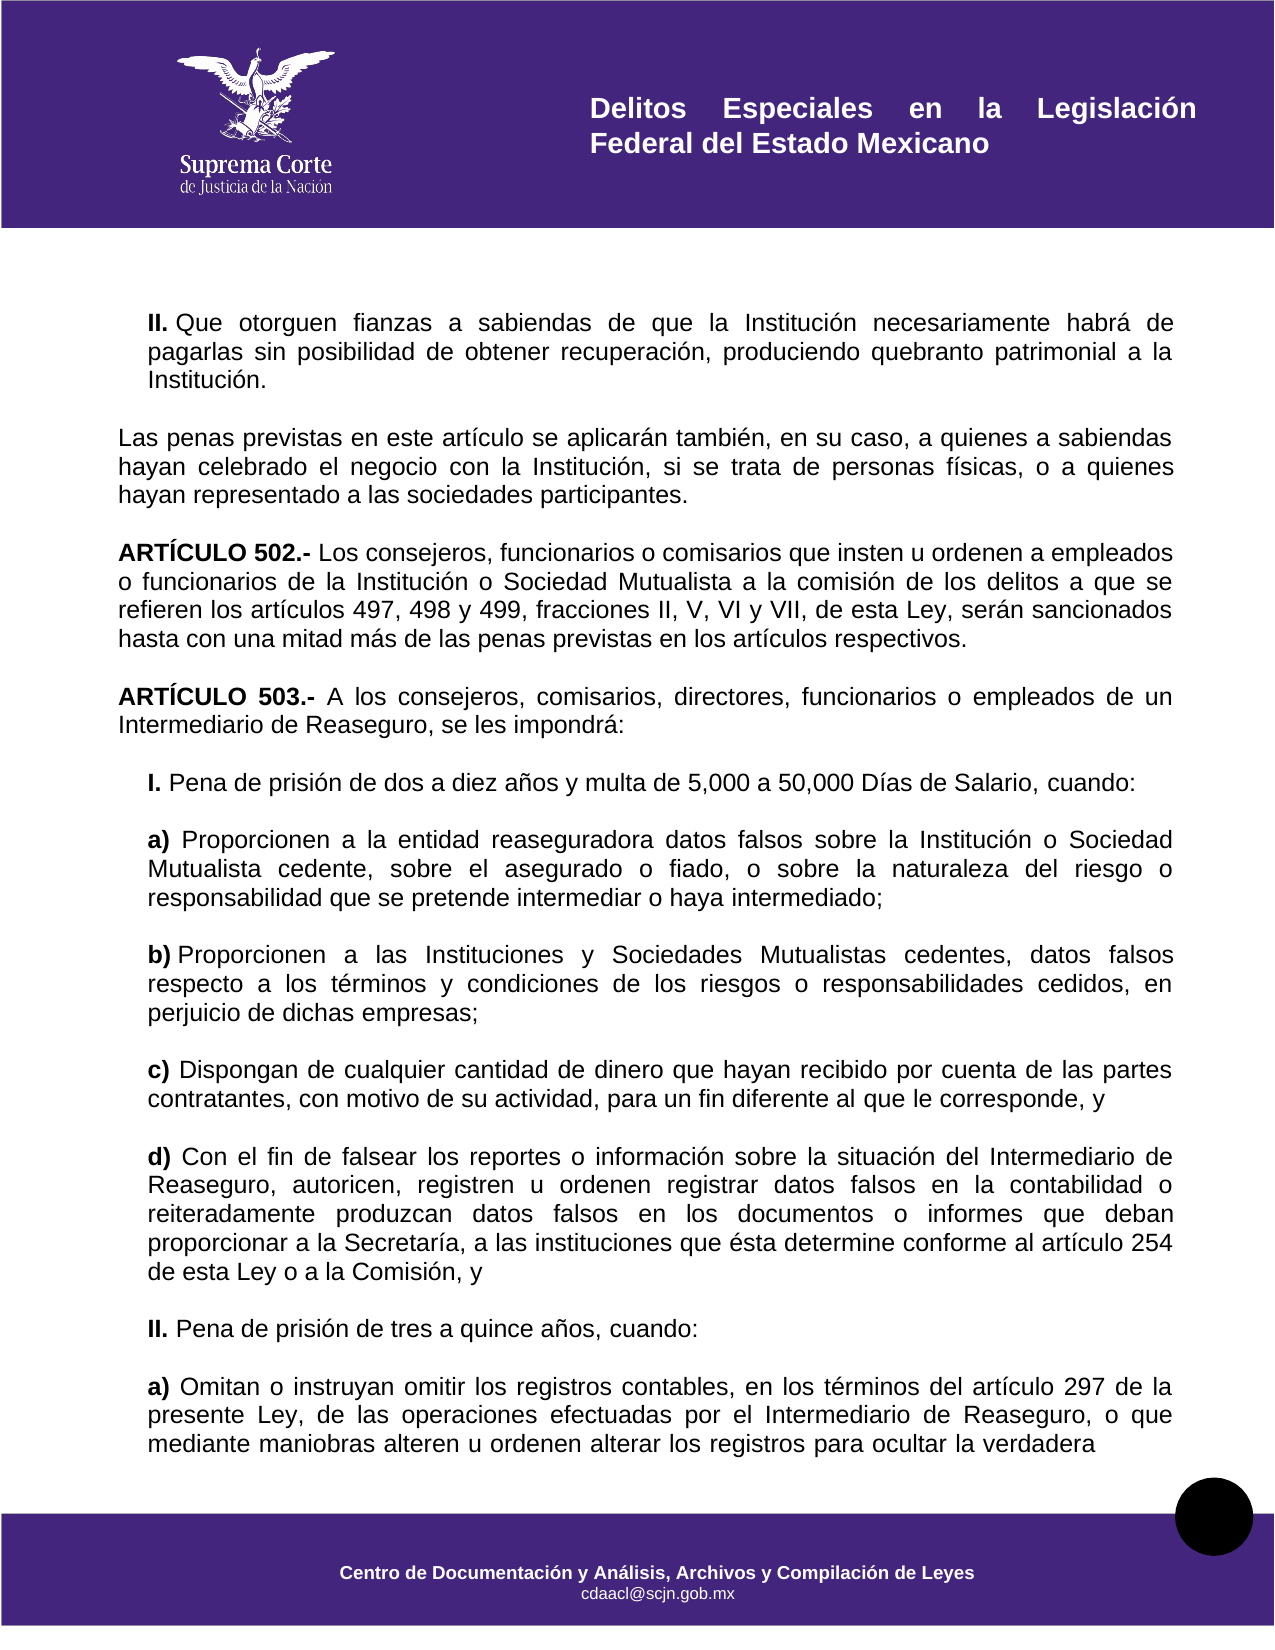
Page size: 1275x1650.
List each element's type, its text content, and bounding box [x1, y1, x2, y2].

picture [0, 1513, 1275, 1626]
text Las penas previstas en este artículo se aplicarán también, en su caso, a quienes a sabiendas hayan celebrado el negocio con la Institución, si se trata de personas físicas, o a quienes hayan representado a las sociedades participantes. [118, 423, 1174, 509]
list Proporcionen a la entidad reaseguradora datos falsos sobre la Institución o Sociedad Mutualista cedente, sobre el asegurado o fiado, o sobre la naturaleza del riesgo o responsabilidad que se pretende intermediar o haya intermediado; [147, 825, 1175, 912]
list Pena de prisión de tres a quince años, cuando: [147, 1314, 1187, 1343]
list Omitan o instruyan omitir los registros contables, en los términos del artículo 297 de la presente Ley, de las operaciones efectuadas por el Intermediario de Reaseguro, o que mediante maniobras alteren u ordenen alterar los registros para ocultar la verdadera [147, 1372, 1174, 1458]
text ARTÍCULO 503.- A los consejeros, comisarios, directores, funcionarios o empleados de un Intermediario de Reaseguro, se les impondrá: [118, 682, 1174, 739]
list Con el fin de falsear los reportes o información sobre la situación del Intermediario de Reaseguro, autoricen, registren u ordenen registrar datos falsos en la contabilidad o reiteradamente produzcan datos falsos en los documentos o informes que deban proporcionar a la Secretaría, a las instituciones que ésta determine conforme al artículo 254 de esta Ley o a la Comisión, y [147, 1142, 1175, 1285]
text ARTÍCULO 502.- Los consejeros, funcionarios o comisarios que insten u ordenen a empleados o funcionarios de la Institución o Sociedad Mutualista a la comisión de los delitos a que se refieren los artículos 497, 498 y 499, fracciones II, V, VI y VII, de esta Ley, serán sancionados hasta con una mitad más de las penas previstas en los artículos respectivos. [118, 538, 1175, 653]
picture [0, 0, 1275, 229]
list Que otorguen fianzas a sabiendas de que la Institución necesariamente habrá de pagarlas sin posibilidad de obtener recuperación, produciendo quebranto patrimonial a la Institución. [147, 308, 1174, 394]
list Dispongan de cualquier cantidad de dinero que hayan recibido por cuenta de las partes contratantes, con motivo de su actividad, para un fin diferente al que le corresponde, y [147, 1055, 1174, 1113]
list Pena de prisión de dos a diez años y multa de 5,000 a 50,000 Días de Salario, cuando: [147, 768, 1187, 797]
list Proporcionen a las Instituciones y Sociedades Mutualistas cedentes, datos falsos respecto a los términos y condiciones de los riesgos o responsabilidades cedidos, en perjuicio de dichas empresas; [147, 940, 1174, 1027]
